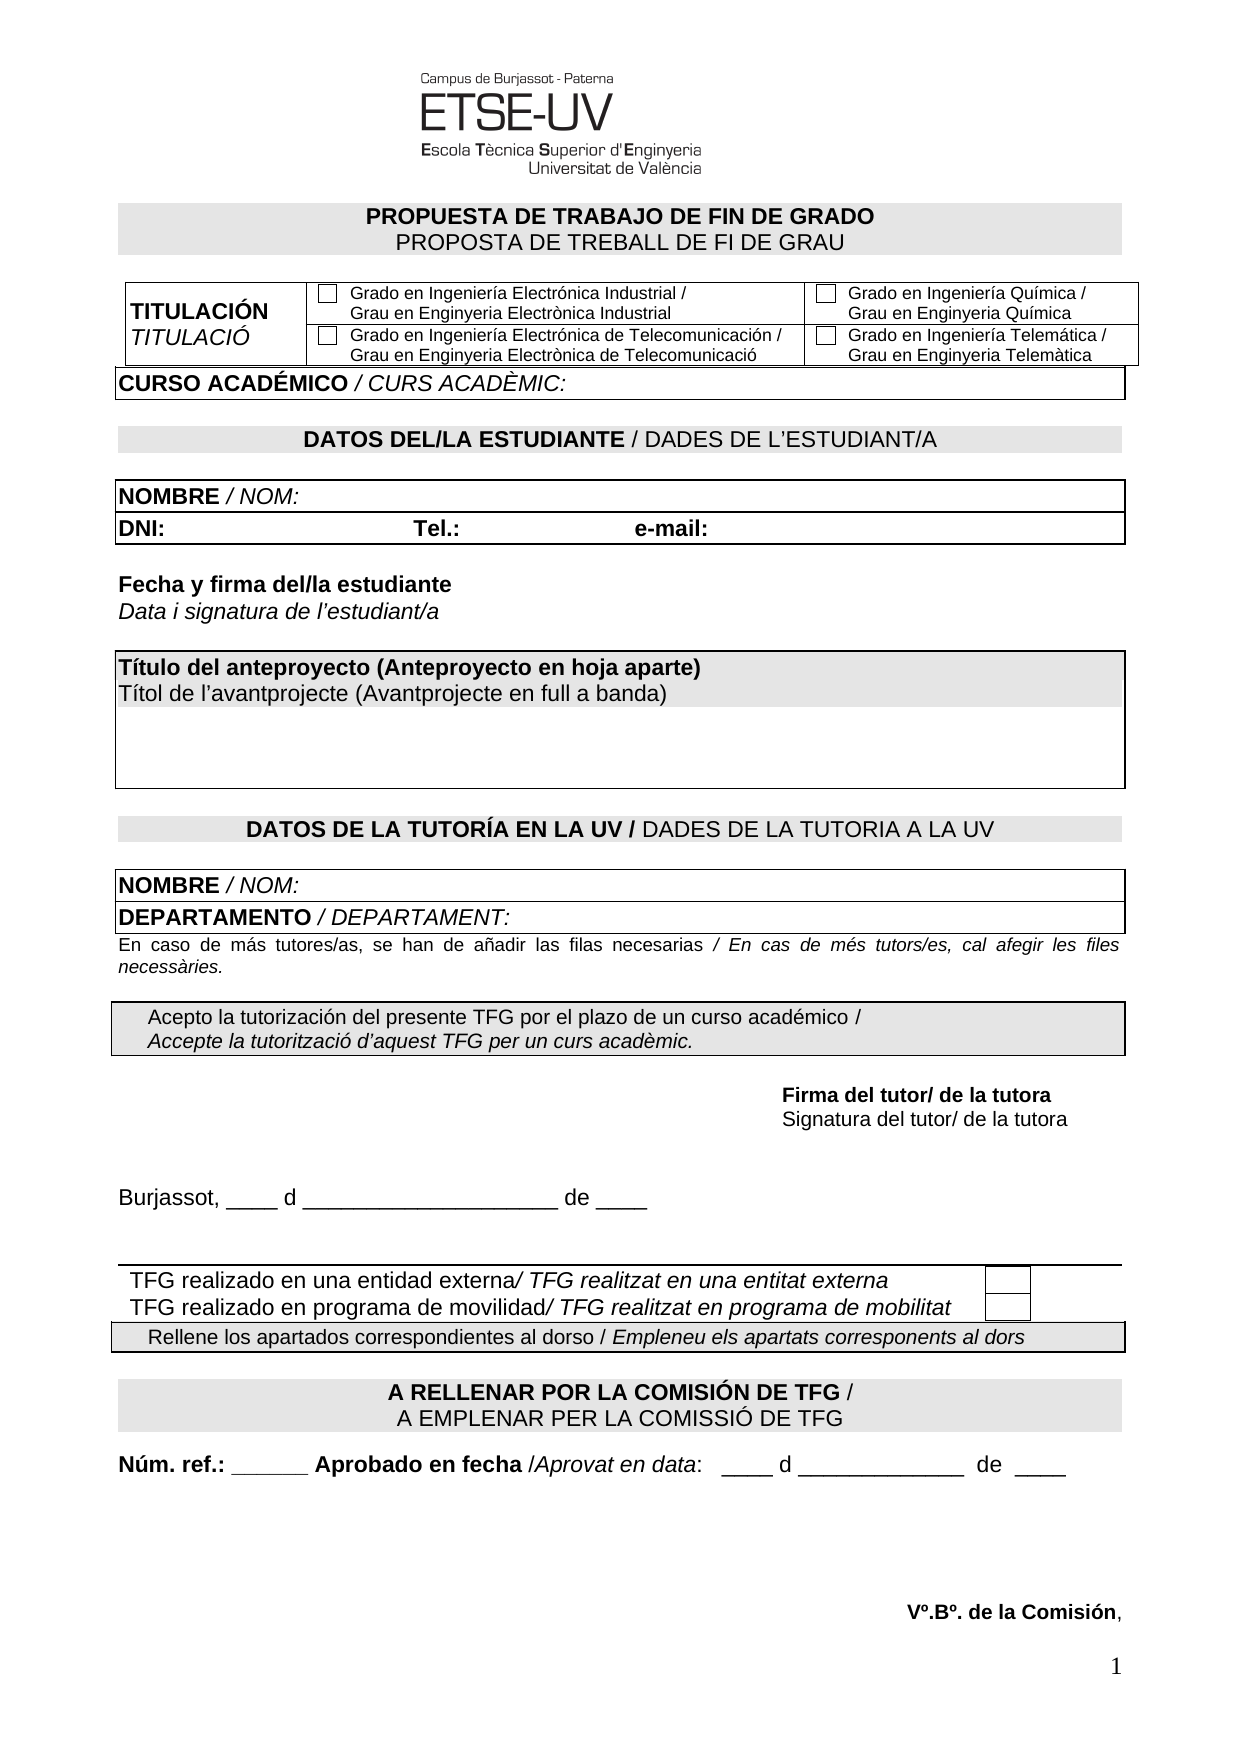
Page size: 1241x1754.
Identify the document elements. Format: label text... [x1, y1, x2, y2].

text A EMPLENAR PER LA COMISSIÓ DE TFG [118, 1405, 1122, 1432]
text NOMBRE / NOM: [116, 870, 1124, 901]
table_header TITULACIÓN TITULACIÓ [126, 283, 306, 365]
text Rellene los apartados correspondientes al dorso / Empleneu els apartats corresponents al dors [112, 1323, 1124, 1351]
table_header Grado en Ingeniería Química / Grau en Enginyeria Química [837, 283, 1138, 323]
table_cell Grado en Ingeniería Telemática / Grau en Enginyeria Telemàtica [837, 325, 1138, 365]
text Título del anteproyecto (Anteproyecto en hoja aparte) [116, 652, 1124, 680]
table_header [986, 1267, 1030, 1293]
text Títol de l’avantprojecte (Avantprojecte en full a banda) [118, 680, 1122, 707]
text A RELLENAR POR LA COMISIÓN DE TFG / [118, 1379, 1122, 1405]
text Acepto la tutorización del presente TFG por el plazo de un curso académico / Accepte la tutorització d’aquest TFG per un curs acadèmic. [112, 1003, 1124, 1055]
text NOMBRE / NOM: [116, 481, 1124, 511]
picture [421, 73, 701, 174]
text Fecha y firma del/la estudiante [118, 571, 1122, 598]
table_header TFG realizado en una entidad externa/ TFG realitzat en una entitat externa [118, 1266, 985, 1293]
text Vº.Bº. de la Comisión, [118, 1599, 1122, 1623]
text PROPOSTA DE TREBALL DE FI DE GRAU [118, 229, 1122, 255]
text DNI: Tel.: e-mail: [116, 513, 1124, 543]
text Signatura del tutor/ de la tutora [782, 1107, 1122, 1131]
text Burjassot, ____ d ____________________ de ____ [118, 1183, 1122, 1210]
text DATOS DE LA TUTORÍA EN LA UV / DADES DE LA TUTORIA A LA UV [118, 816, 1122, 842]
text DATOS DEL/LA ESTUDIANTE / DADES DE L’ESTUDIANT/A [118, 426, 1122, 453]
table_cell Grado en Ingeniería Electrónica de Telecomunicación / Grau en Enginyeria Electrònica de Telecomunicació [339, 325, 804, 365]
text En caso de más tutores/as, se han de añadir las filas necesarias / En cas de més tutors/es, cal afegir les files necessàries. [118, 934, 1122, 977]
table_cell [307, 325, 338, 365]
text CURSO ACADÉMICO / CURS ACADÈMIC: [116, 368, 1124, 399]
text Firma del tutor/ de la tutora [782, 1083, 1122, 1107]
table_header [307, 283, 338, 323]
table_cell TFG realizado en programa de movilidad/ TFG realitzat en programa de mobilitat [118, 1293, 985, 1320]
table_header Grado en Ingeniería Electrónica Industrial / Grau en Enginyeria Electrònica Industrial [339, 283, 804, 323]
text Núm. ref.: ______ Aprobado en fecha /Aprovat en data: ____ d _____________ de ____ [118, 1451, 1122, 1477]
table_header [805, 283, 837, 323]
table_cell [805, 325, 837, 365]
text PROPUESTA DE TRABAJO DE FIN DE GRADO [118, 203, 1122, 229]
text DEPARTAMENTO / DEPARTAMENT: [116, 902, 1124, 933]
table_cell [986, 1294, 1030, 1320]
text Data i signatura de l’estudiant/a [118, 598, 1122, 624]
